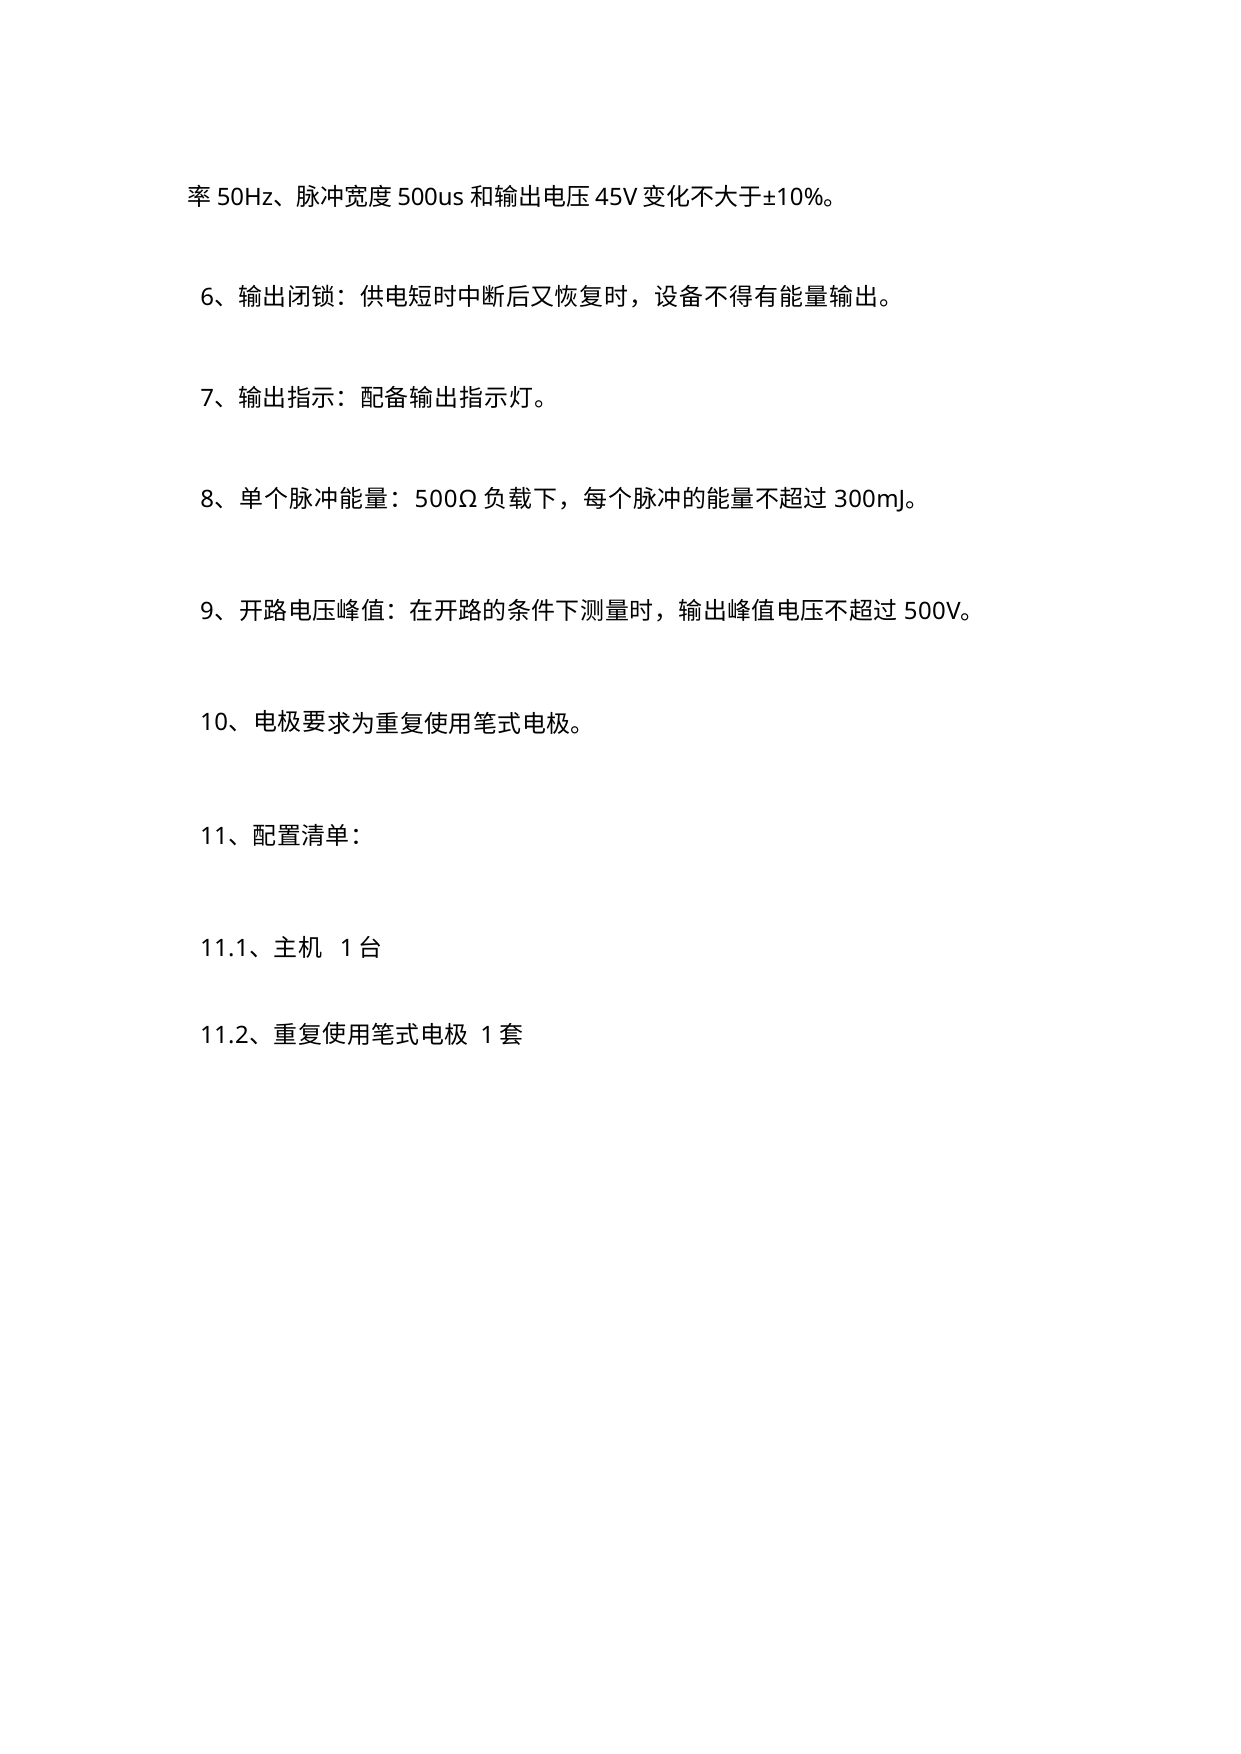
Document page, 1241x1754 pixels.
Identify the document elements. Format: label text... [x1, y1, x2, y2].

list 单个脉冲能量：500Ω负载下，每个脉冲的能量不超过 300mJ。 [200, 464, 1042, 529]
text 10、电极要求为重复使用笔式电极。 [200, 688, 1042, 753]
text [187, 162, 1042, 227]
text 11、配置清单： [200, 802, 1042, 867]
text 11.1、主机 1台 [200, 914, 1042, 979]
list 输出指示：配备输出指示灯。 [200, 364, 1042, 429]
text 9、开路电压峰值：在开路的条件下测量时，输出峰值电压不超过 500V。 [200, 576, 1042, 641]
list 输出闭锁：供电短时中断后又恢复时，设备不得有能量输出。 [200, 263, 1042, 328]
text 11.2、重复使用笔式电极 1套 [200, 1000, 1042, 1065]
